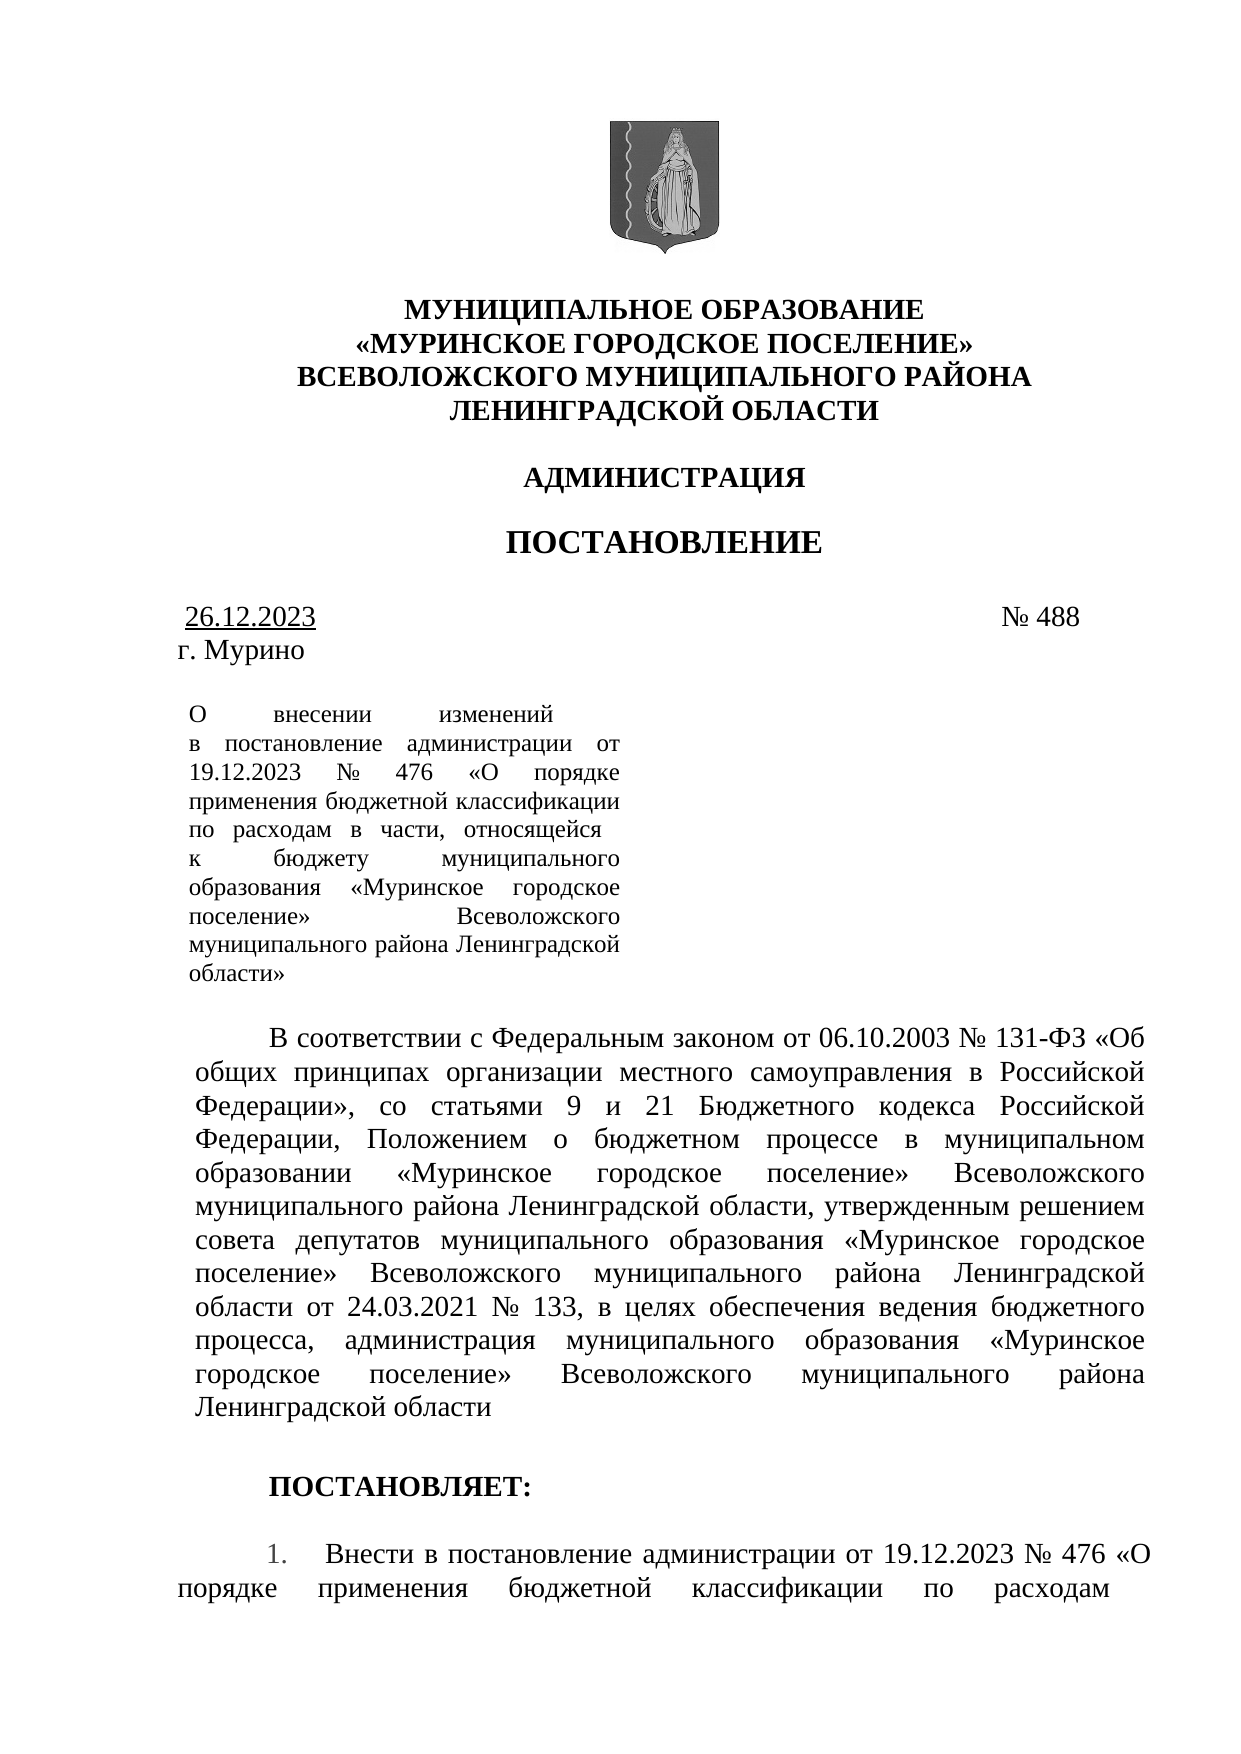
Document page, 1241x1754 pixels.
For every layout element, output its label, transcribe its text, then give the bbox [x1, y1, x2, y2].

text ЛЕНИНГРАДСКОЙ ОБЛАСТИ [177, 393, 1152, 426]
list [177, 1536, 1152, 1603]
text В соответствии с Федеральным законом от 06.10.2003 № 131-ФЗ «Об общих принципах организации местного самоуправления в Российской Федерации», со статьями 9 и 21 Бюджетного кодекса Российской Федерации, Положением о бюджетном процессе в муниципальном образовании «Муринское городское поселение» Всеволожского муниципального района Ленинградской области, утвержденным решением совета депутатов муниципального образования «Муринское городское поселение» Всеволожского муниципального района Ленинградской области от 24.03.2021 № 133, в целях обеспечения ведения бюджетного процесса, администрация муниципального образования «Муринское городское поселение» Всеволожского муниципального района Ленинградской области [195, 1021, 1146, 1423]
text ПОСТАНОВЛЯЕТ: [195, 1469, 1146, 1503]
text «МУРИНСКОЕ ГОРОДСКОЕ ПОСЕЛЕНИЕ» [177, 326, 1152, 359]
text ВСЕВОЛОЖСКОГО МУНИЦИПАЛЬНОГО РАЙОНА [177, 359, 1152, 393]
text ПОСТАНОВЛЕНИЕ [177, 522, 1152, 561]
text 26.12.2023 № 488 [177, 599, 1152, 632]
text г. Мурино [177, 632, 1152, 666]
text МУНИЦИПАЛЬНОЕ ОБРАЗОВАНИЕ [177, 292, 1152, 326]
table_header О внесении изменений в постановление администрации от 19.12.2023 № 476 «О порядке применения бюджетной классификации по расходам в части, относящейся к бюджету муниципального образования «Муринское городское поселение» Всеволожского муниципального района Ленинградской области» [177, 700, 631, 987]
text АДМИНИСТРАЦИЯ [177, 460, 1152, 493]
